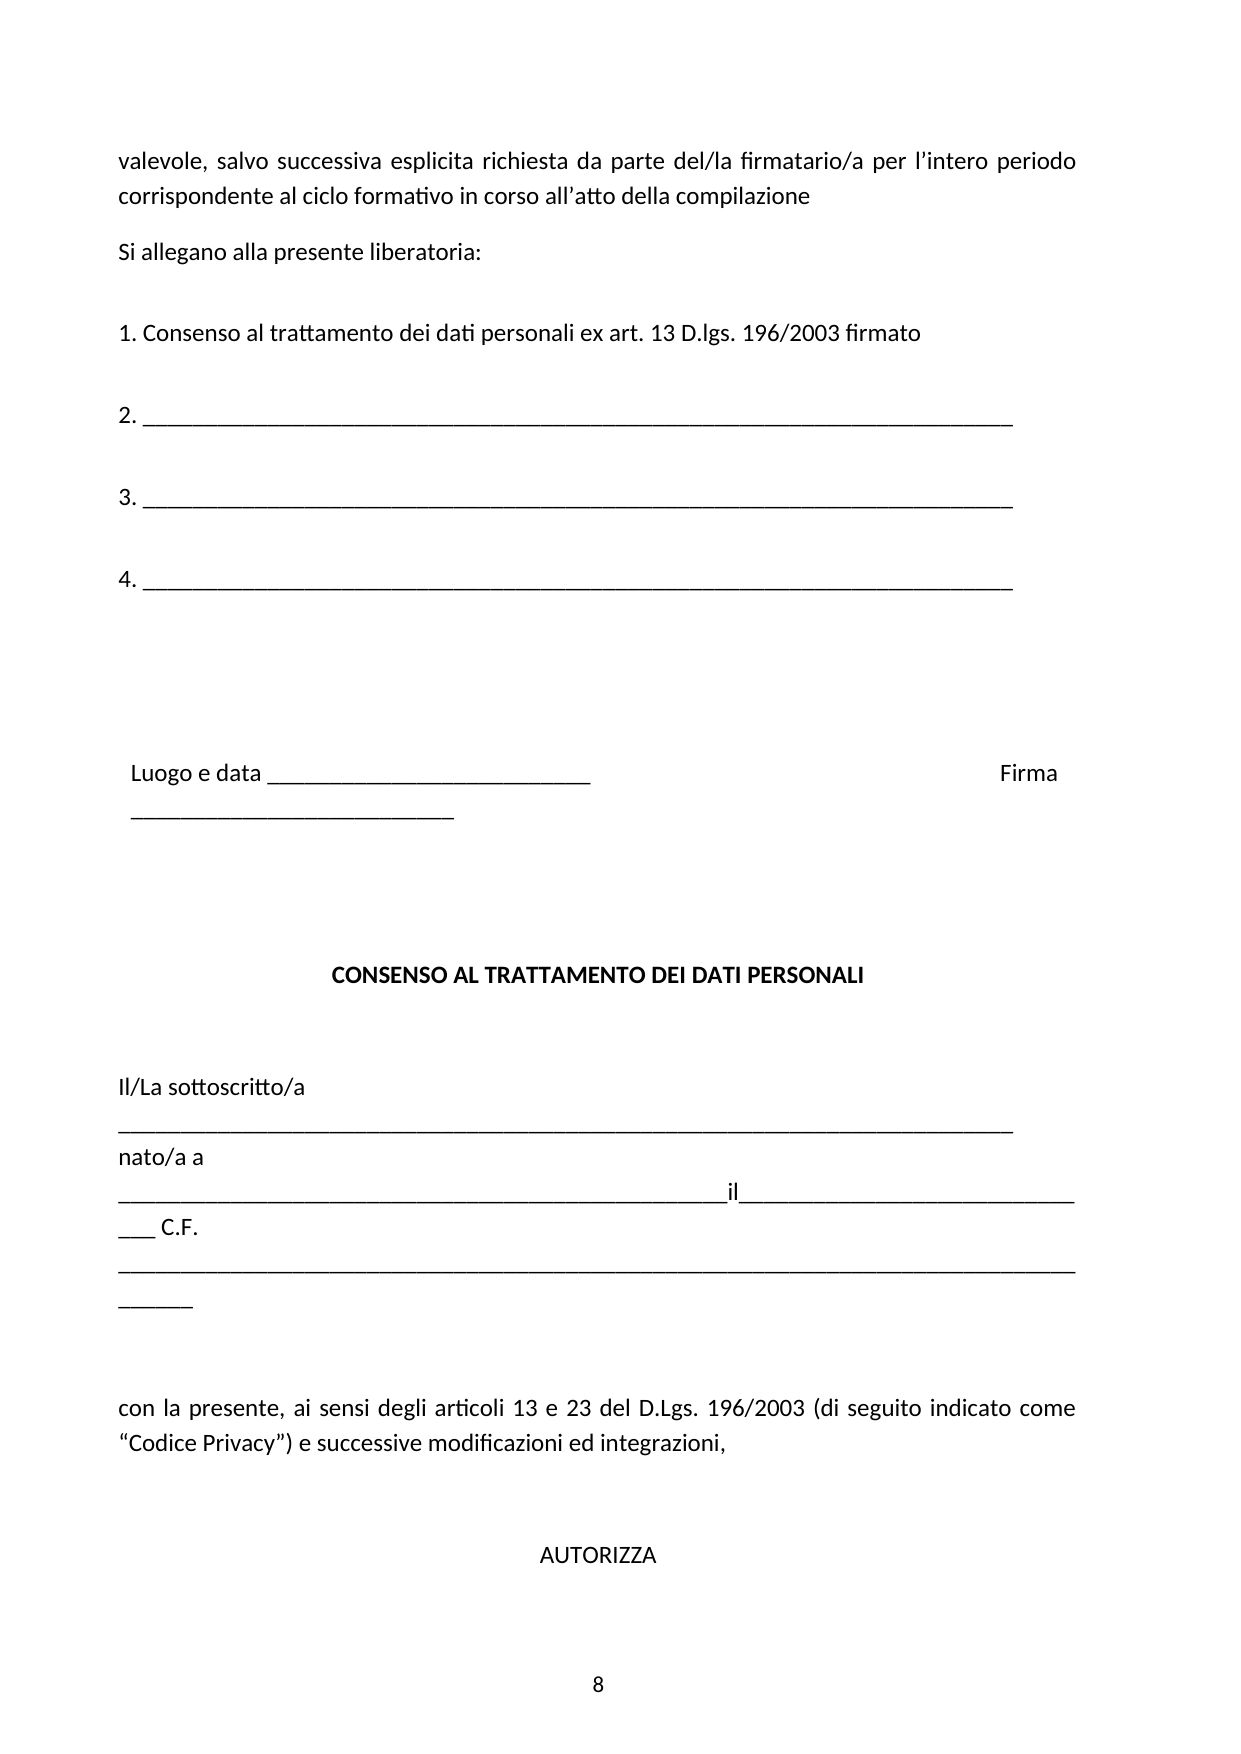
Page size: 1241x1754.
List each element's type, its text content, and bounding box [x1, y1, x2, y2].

text 1. Consenso al trattamento dei dati personali ex art. 13 D.lgs. 196/2003 firmato [118, 317, 1078, 348]
text AUTORIZZA [118, 1539, 1078, 1570]
text Si allegano alla presente liberatoria: [118, 236, 1078, 266]
text Luogo e data __________________________ Firma __________________________ [131, 757, 1058, 822]
text Il/La sottoscritto/a ________________________________________________________________________ nato/a a _________________________________________________il______________________________ C.F. ___________________________________________________________________________________ [118, 1071, 1078, 1311]
text 4. ______________________________________________________________________ [118, 563, 1078, 594]
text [118, 145, 1078, 210]
text con la presente, ai sensi degli articoli 13 e 23 del D.Lgs. 196/2003 (di seguito indicato come “Codice Privacy”) e successive modificazioni ed integrazioni, [118, 1392, 1078, 1458]
text 3. ______________________________________________________________________ [118, 481, 1078, 512]
text 2. ______________________________________________________________________ [118, 399, 1078, 430]
text CONSENSO AL TRATTAMENTO DEI DATI PERSONALI [118, 959, 1078, 990]
